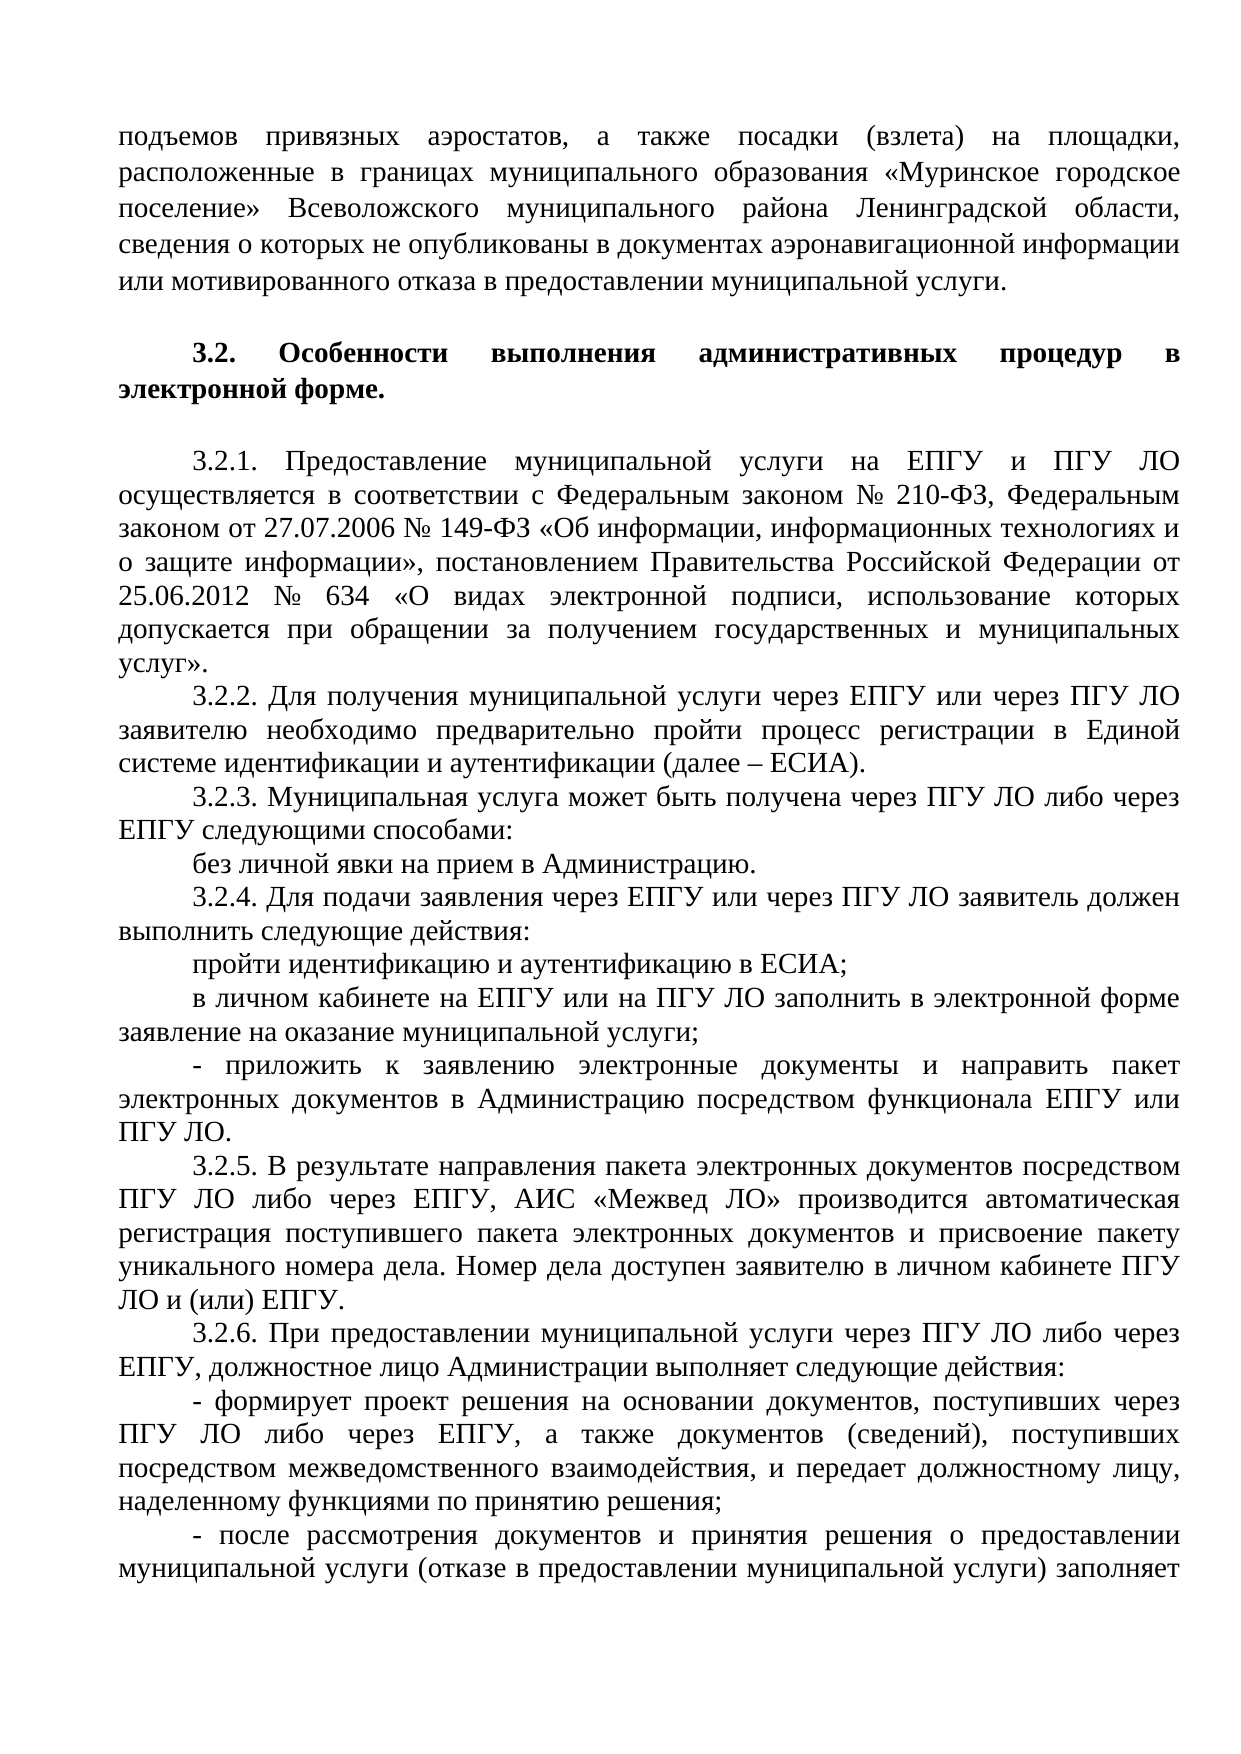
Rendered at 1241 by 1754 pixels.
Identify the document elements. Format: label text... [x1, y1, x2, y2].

text пройти идентификацию и аутентификацию в ЕСИА; [118, 947, 1181, 980]
text 3.2.2. Для получения муниципальной услуги через ЕПГУ или через ПГУ ЛО заявителю необходимо предварительно пройти процесс регистрации в Единой системе идентификации и аутентификации (далее – ЕСИА). [118, 678, 1181, 779]
text 3.2.3. Муниципальная услуга может быть получена через ПГУ ЛО либо через ЕПГУ следующими способами: [118, 779, 1181, 846]
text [118, 1517, 1181, 1584]
text 3.2.5. В результате направления пакета электронных документов посредством ПГУ ЛО либо через ЕПГУ, АИС «Межвед ЛО» производится автоматическая регистрация поступившего пакета электронных документов и присвоение пакету уникального номера дела. Номер дела доступен заявителю в личном кабинете ПГУ ЛО и (или) ЕПГУ. [118, 1148, 1181, 1316]
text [118, 118, 1181, 296]
text - формирует проект решения на основании документов, поступивших через ПГУ ЛО либо через ЕПГУ, а также документов (сведений), поступивших посредством межведомственного взаимодействия, и передает должностному лицу, наделенному функциями по принятию решения; [118, 1383, 1181, 1517]
text 3.2. Особенности выполнения административных процедур в электронной форме. [118, 335, 1181, 405]
text 3.2.4. Для подачи заявления через ЕПГУ или через ПГУ ЛО заявитель должен выполнить следующие действия: [118, 879, 1181, 947]
text 3.2.6. При предоставлении муниципальной услуги через ПГУ ЛО либо через ЕПГУ, должностное лицо Администрации выполняет следующие действия: [118, 1316, 1181, 1383]
text в личном кабинете на ЕПГУ или на ПГУ ЛО заполнить в электронной форме заявление на оказание муниципальной услуги; [118, 980, 1181, 1047]
text 3.2.1. Предоставление муниципальной услуги на ЕПГУ и ПГУ ЛО осуществляется в соответствии с Федеральным законом № 210-ФЗ, Федеральным законом от 27.07.2006 № 149-ФЗ «Об информации, информационных технологиях и о защите информации», постановлением Правительства Российской Федерации от 25.06.2012 № 634 «О видах электронной подписи, использование которых допускается при обращении за получением государственных и муниципальных услуг». [118, 443, 1181, 678]
text без личной явки на прием в Администрацию. [118, 846, 1181, 879]
text - приложить к заявлению электронные документы и направить пакет электронных документов в Администрацию посредством функционала ЕПГУ или ПГУ ЛО. [118, 1047, 1181, 1148]
